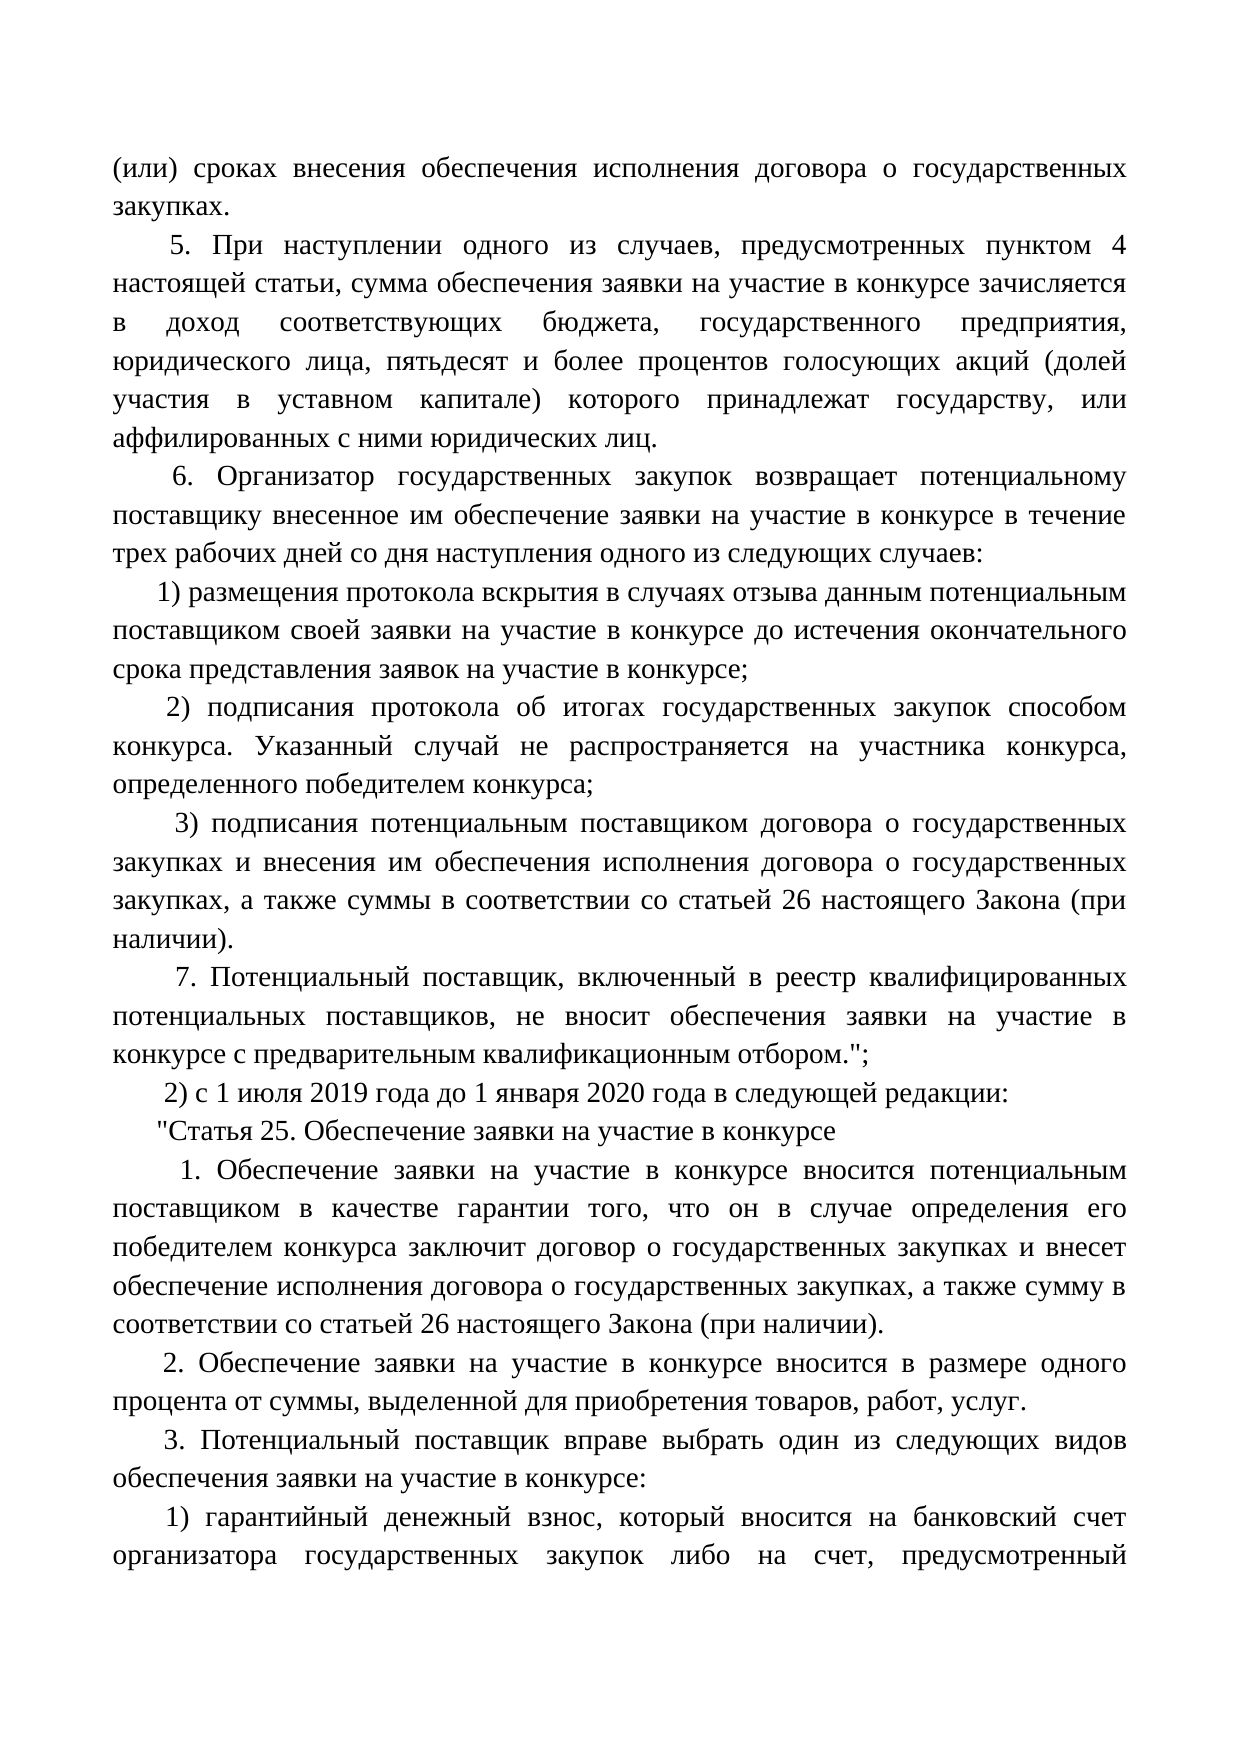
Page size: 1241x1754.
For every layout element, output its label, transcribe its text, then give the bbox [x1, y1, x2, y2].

text "Статья 25. Обеспечение заявки на участие в конкурсе [112, 1113, 1128, 1147]
text 1. Обеспечение заявки на участие в конкурсе вносится потенциальным поставщиком в качестве гарантии того, что он в случае определения его победителем конкурса заключит договор о государственных закупках и внесет обеспечение исполнения договора о государственных закупках, а также сумму в соответствии со статьей 26 настоящего Закона (при наличии). [112, 1152, 1128, 1340]
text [112, 150, 1128, 222]
text 3. Потенциальный поставщик вправе выбрать один из следующих видов обеспечения заявки на участие в конкурсе: [112, 1422, 1128, 1494]
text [112, 1499, 1128, 1571]
text 2. Обеспечение заявки на участие в конкурсе вносится в размере одного процента от суммы, выделенной для приобретения товаров, работ, услуг. [112, 1345, 1128, 1417]
text 1) размещения протокола вскрытия в случаях отзыва данным потенциальным поставщиком своей заявки на участие в конкурсе до истечения окончательного срока представления заявок на участие в конкурсе; [112, 574, 1128, 684]
text 2) с 1 июля 2019 года до 1 января 2020 года в следующей редакции: [112, 1075, 1128, 1108]
text 5. При наступлении одного из случаев, предусмотренных пунктом 4 настоящей статьи, сумма обеспечения заявки на участие в конкурсе зачисляется в доход соответствующих бюджета, государственного предприятия, юридического лица, пятьдесят и более процентов голосующих акций (долей участия в уставном капитале) которого принадлежат государству, или аффилированных с ними юридических лиц. [112, 227, 1128, 453]
text 3) подписания потенциальным поставщиком договора о государственных закупках и внесения им обеспечения исполнения договора о государственных закупках, а также суммы в соответствии со статьей 26 настоящего Закона (при наличии). [112, 805, 1128, 954]
text 7. Потенциальный поставщик, включенный в реестр квалифицированных потенциальных поставщиков, не вносит обеспечения заявки на участие в конкурсе с предварительным квалификационным отбором."; [112, 959, 1128, 1070]
text 2) подписания протокола об итогах государственных закупок способом конкурса. Указанный случай не распространяется на участника конкурса, определенного победителем конкурса; [112, 689, 1128, 800]
text 6. Организатор государственных закупок возвращает потенциальному поставщику внесенное им обеспечение заявки на участие в конкурсе в течение трех рабочих дней со дня наступления одного из следующих случаев: [112, 458, 1128, 569]
